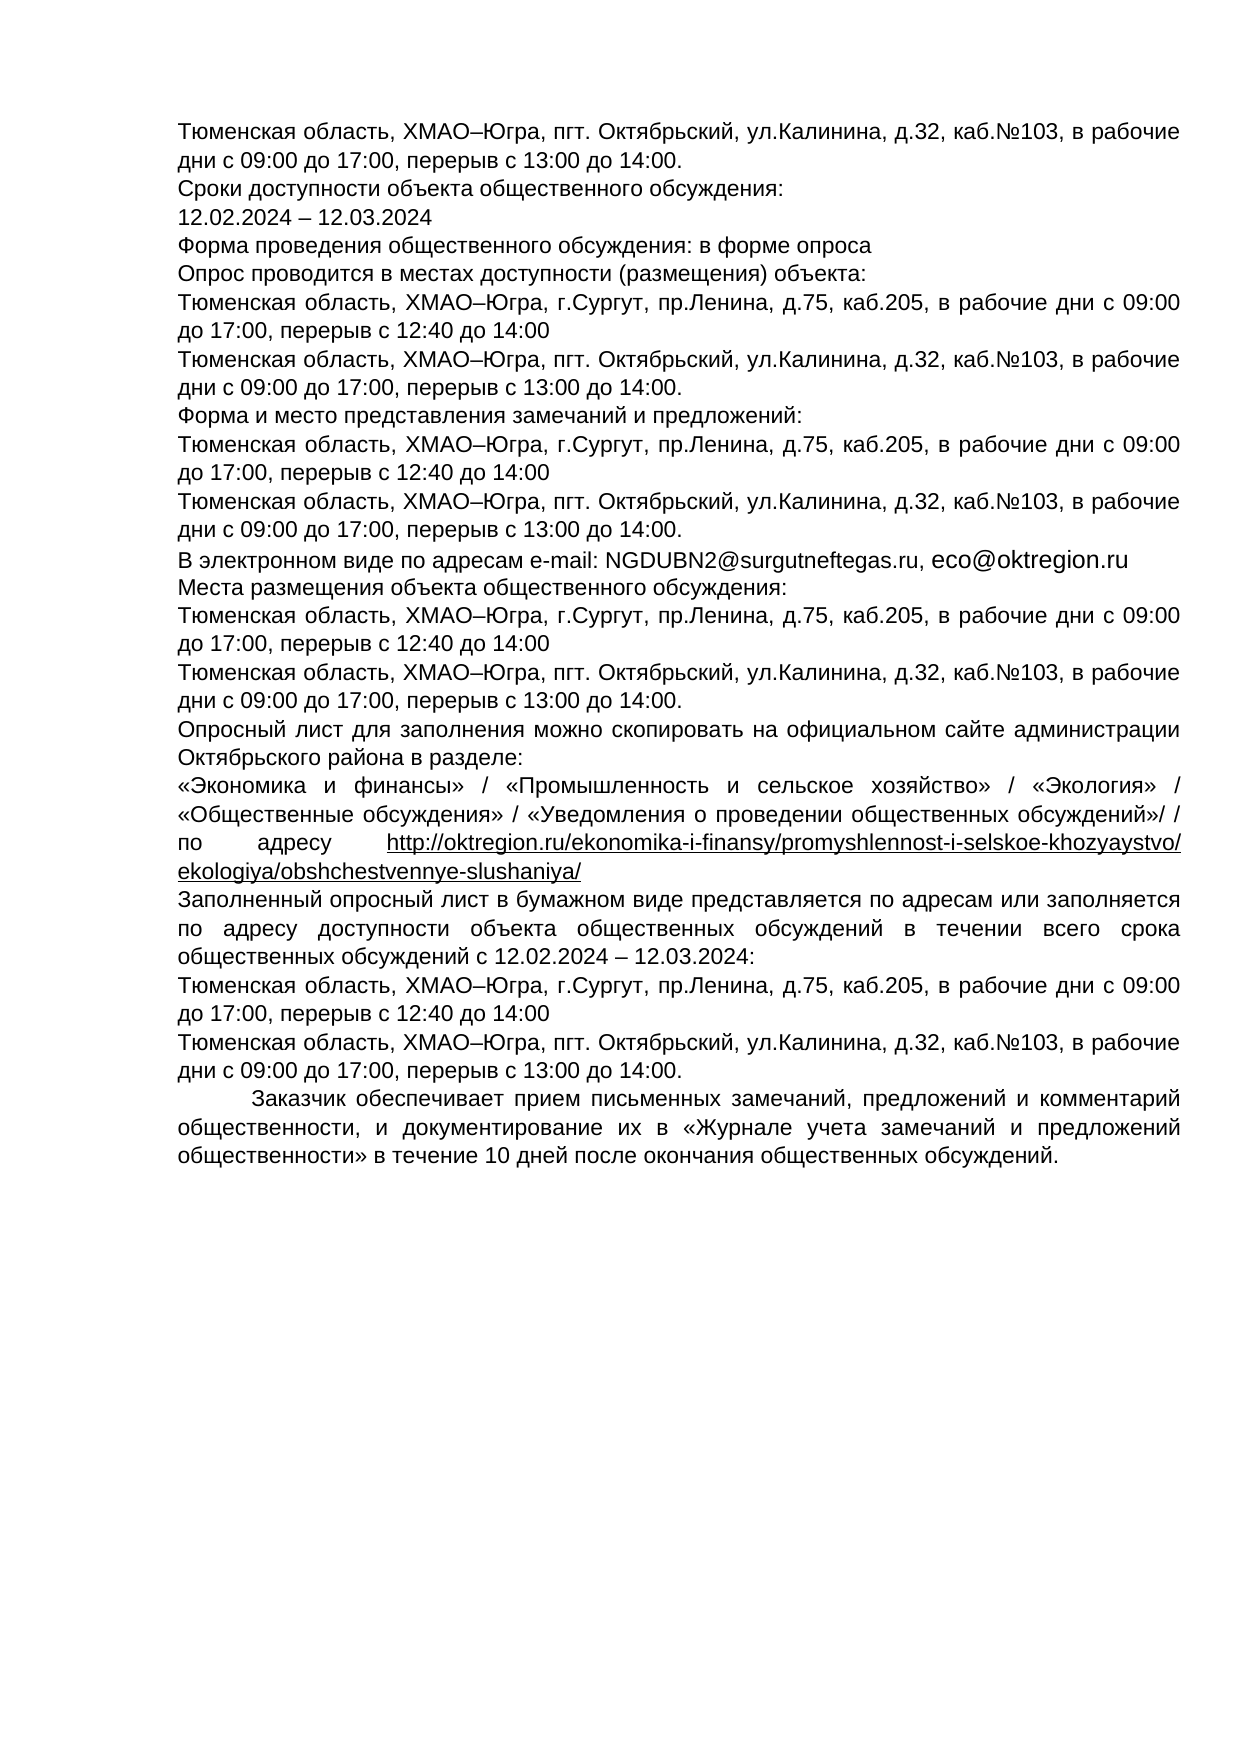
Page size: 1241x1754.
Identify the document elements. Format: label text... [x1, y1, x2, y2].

text Места размещения объекта общественного обсуждения: [177, 573, 1181, 600]
text «Экономика и финансы» / «Промышленность и сельское хозяйство» / «Экология» / «Общественные обсуждения» / «Уведомления о проведении общественных обсуждений»/ / по адресу http://oktregion.ru/ekonomika-i-finansy/promyshlennost-i-selskoe-khozyaystvo/ekologiya/obshchestvennye-slushaniya/ [177, 772, 1181, 884]
text Опросный лист для заполнения можно скопировать на официальном сайте администрации Октябрьского района в разделе: [177, 716, 1181, 770]
text Тюменская область, ХМАО–Югра, г.Сургут, пр.Ленина, д.75, каб.205, в рабочие дни с 09:00 до 17:00, перерыв с 12:40 до 14:00 [177, 289, 1181, 343]
text Заказчик обеспечивает прием письменных замечаний, предложений и комментарий общественности, и документирование их в «Журнале учета замечаний и предложений общественности» в течение 10 дней после окончания общественных обсуждений. [177, 1085, 1181, 1168]
text Сроки доступности объекта общественного обсуждения: [177, 175, 1181, 201]
text Заполненный опросный лист в бумажном виде представляется по адресам или заполняется по адресу доступности объекта общественных обсуждений в течении всего срока общественных обсуждений с 12.02.2024 – 12.03.2024: [177, 886, 1181, 969]
text Форма проведения общественного обсуждения: в форме опроса [177, 232, 1181, 258]
text В электронном виде по адресам e-mail: NGDUBN2@surgutneftegas.ru, eco@oktregion.ru [177, 545, 1181, 573]
text Форма и место представления замечаний и предложений: [177, 402, 1181, 429]
text 12.02.2024 – 12.03.2024 [177, 203, 1181, 230]
text Опрос проводится в местах доступности (размещения) объекта: [177, 260, 1181, 287]
text Тюменская область, ХМАО–Югра, пгт. Октябрьский, ул.Калинина, д.32, каб.№103, в рабочие дни с 09:00 до 17:00, перерыв с 13:00 до 14:00. [177, 118, 1181, 173]
text Тюменская область, ХМАО–Югра, пгт. Октябрьский, ул.Калинина, д.32, каб.№103, в рабочие дни с 09:00 до 17:00, перерыв с 13:00 до 14:00. [177, 659, 1181, 713]
text Тюменская область, ХМАО–Югра, г.Сургут, пр.Ленина, д.75, каб.205, в рабочие дни с 09:00 до 17:00, перерыв с 12:40 до 14:00 [177, 602, 1181, 657]
text Тюменская область, ХМАО–Югра, г.Сургут, пр.Ленина, д.75, каб.205, в рабочие дни с 09:00 до 17:00, перерыв с 12:40 до 14:00 [177, 431, 1181, 486]
text Тюменская область, ХМАО–Югра, пгт. Октябрьский, ул.Калинина, д.32, каб.№103, в рабочие дни с 09:00 до 17:00, перерыв с 13:00 до 14:00. [177, 346, 1181, 400]
text Тюменская область, ХМАО–Югра, г.Сургут, пр.Ленина, д.75, каб.205, в рабочие дни с 09:00 до 17:00, перерыв с 12:40 до 14:00 [177, 972, 1181, 1026]
text Тюменская область, ХМАО–Югра, пгт. Октябрьский, ул.Калинина, д.32, каб.№103, в рабочие дни с 09:00 до 17:00, перерыв с 13:00 до 14:00. [177, 488, 1181, 543]
text Тюменская область, ХМАО–Югра, пгт. Октябрьский, ул.Калинина, д.32, каб.№103, в рабочие дни с 09:00 до 17:00, перерыв с 13:00 до 14:00. [177, 1028, 1181, 1083]
